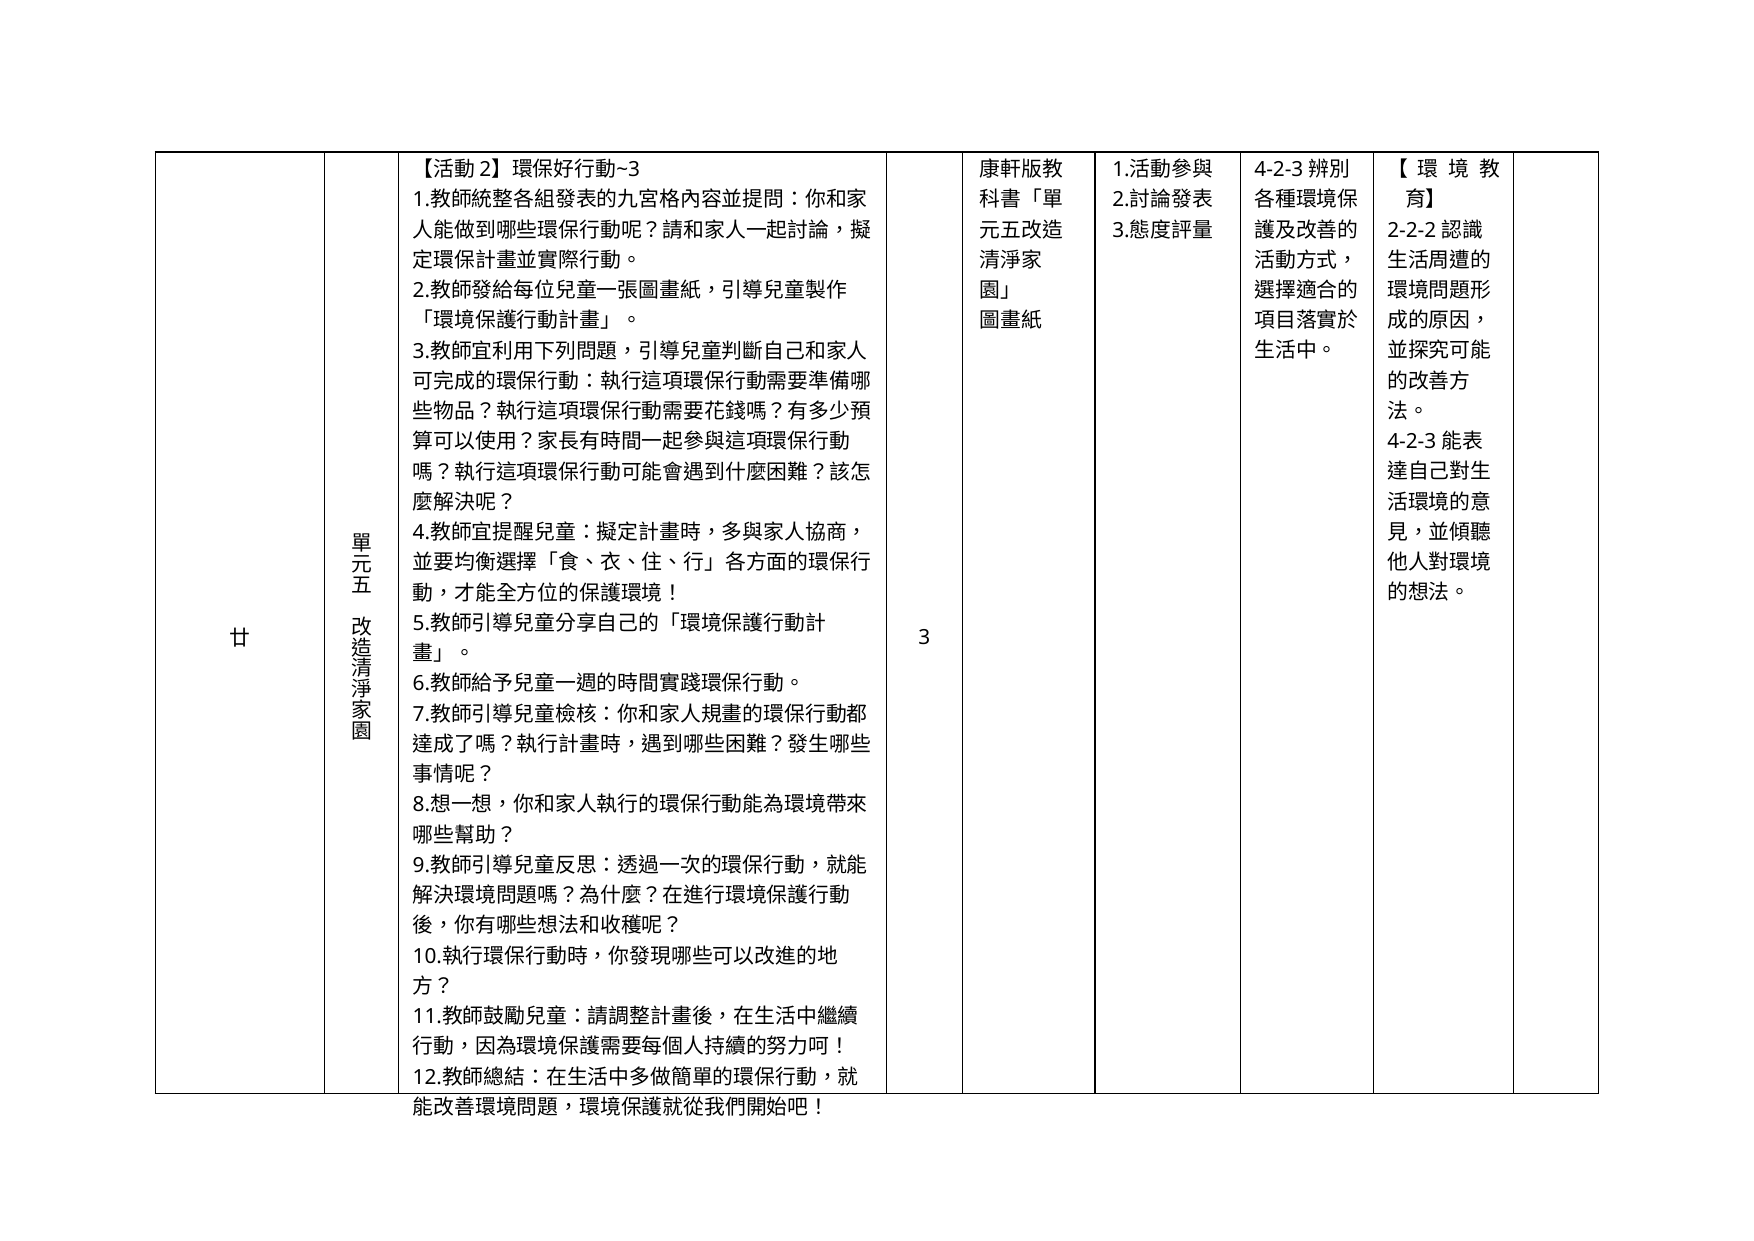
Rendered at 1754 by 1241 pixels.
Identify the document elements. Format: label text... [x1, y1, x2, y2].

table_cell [963, 153, 1094, 1093]
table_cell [1374, 153, 1513, 1093]
table_cell 【活動2】環保好行動~3 1.教師統整各組發表的九宮格內容並提問：你和家人能做到哪些環保行動呢？請和家人一起討論，擬定環保計畫並實際行動。 2.教師發給每位兒童一張圖畫紙，引導兒童製作「環境保護行動計畫」。 3.教師宜利用下列問題，引導兒童判斷自己和家人可完成的環保行動：執行這項環保行動需要準備哪些物品？執行這項環保行動需要花錢嗎？有多少預算可以使用？家長有時間一起參與這項環保行動嗎？執行這項環保行動可能會遇到什麼困難？該怎麼解決呢？ 4.教師宜提醒兒童：擬定計畫時，多與家人協商，並要均衡選擇「食、衣、住、行」各方面的環保行動，才能全方位的保護環境！ 5.教師引導兒童分享自己的「環境保護行動計畫」。 6.教師給予兒童一週的時間實踐環保行動。 7.教師引導兒童檢核：你和家人規畫的環保行動都達成了嗎？執行計畫時，遇到哪些困難？發生哪些事情呢？ 8.想一想，你和家人執行的環保行動能為環境帶來哪些幫助？ 9.教師引導兒童反思：透過一次的環保行動，就能解決環境問題嗎？為什麼？在進行環境保護行動後，你有哪些想法和收穫呢？ 10.執行環保行動時，你發現哪些可以改進的地方？ 11.教師鼓勵兒童：請調整計畫後，在生活中繼續行動，因為環境保護需要每個人持續的努力呵！ 12.教師總結：在生活中多做簡單的環保行動，就能改善環境問題，環境保護就從我們開始吧！ [399, 153, 886, 1093]
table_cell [1241, 153, 1373, 1093]
table_cell 廿 [156, 153, 324, 1093]
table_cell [1096, 153, 1240, 1093]
table_cell 單元五 改造清淨家園 [325, 153, 398, 1093]
table_cell 3 [887, 153, 962, 1093]
table_cell [1514, 153, 1598, 1093]
